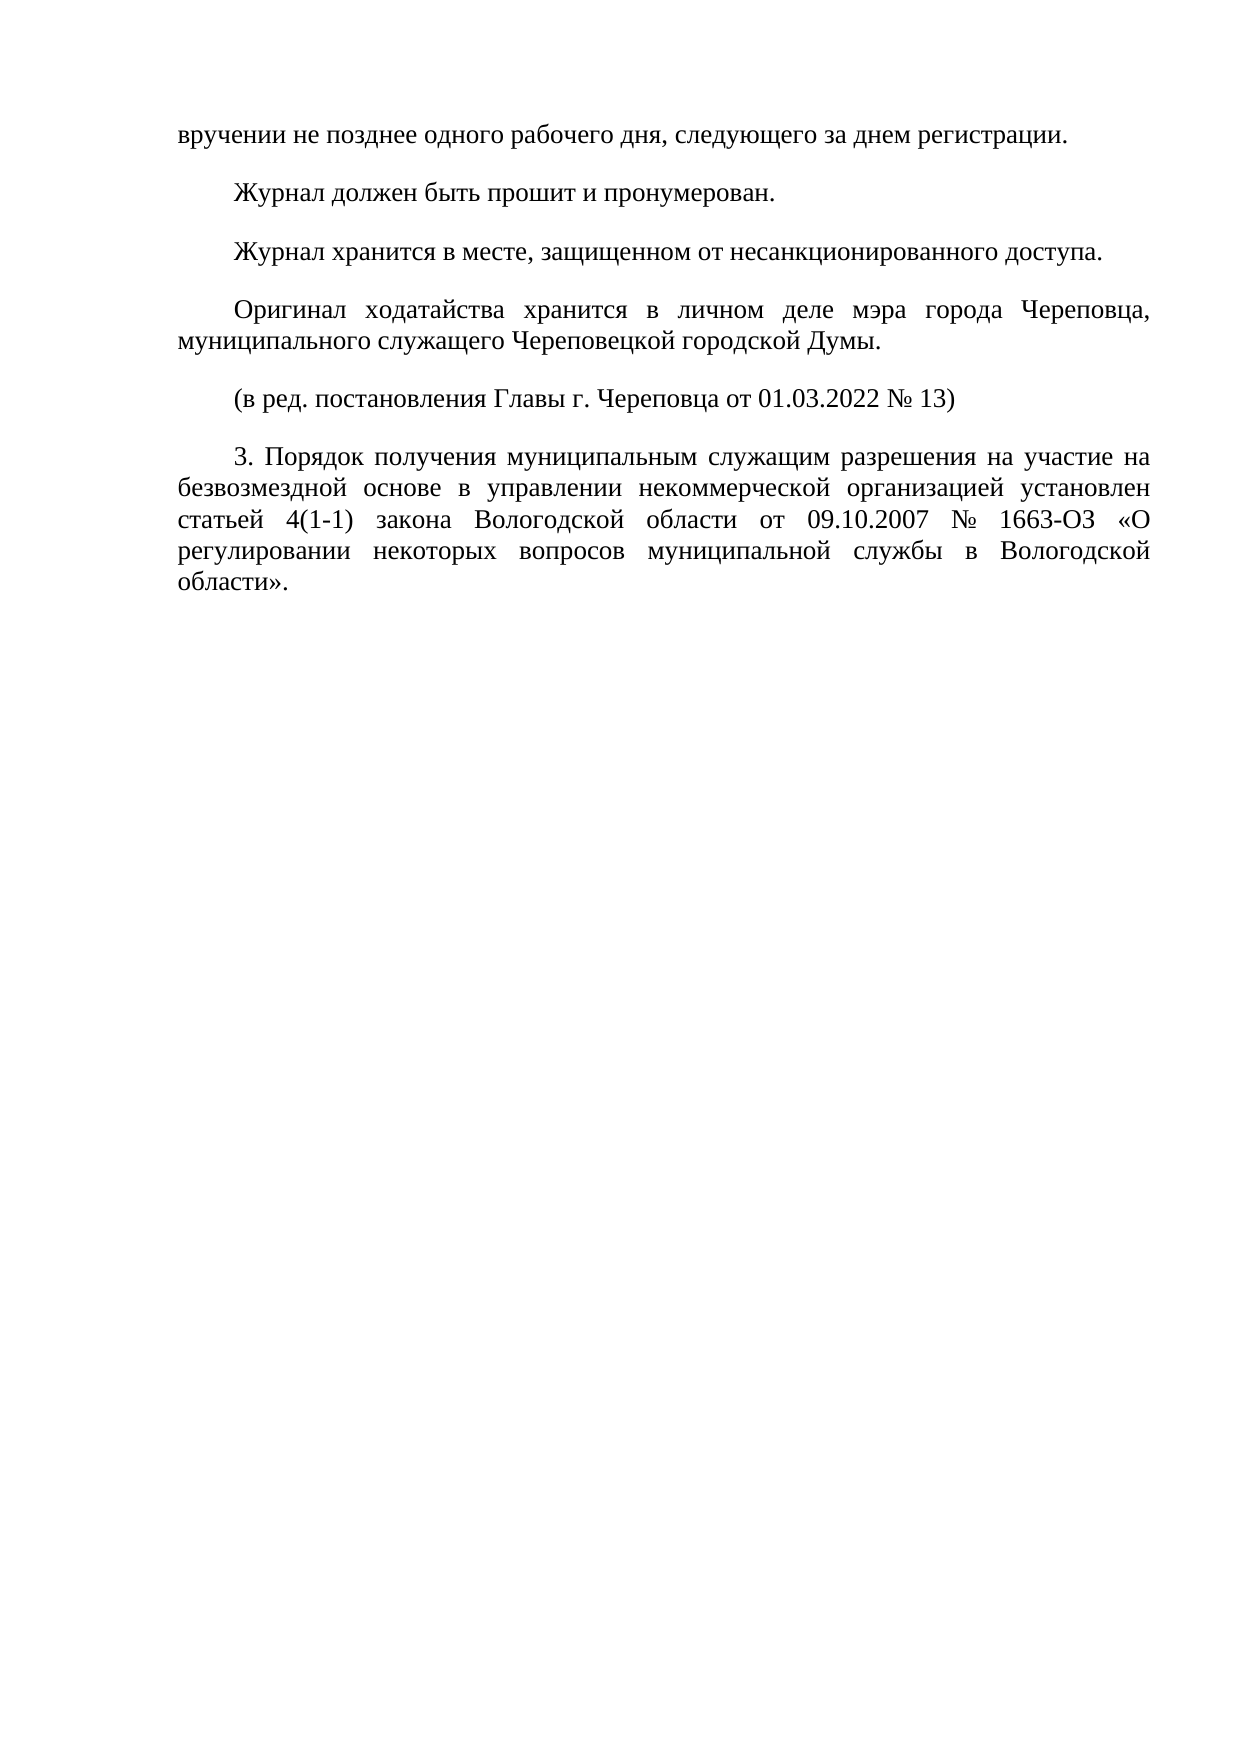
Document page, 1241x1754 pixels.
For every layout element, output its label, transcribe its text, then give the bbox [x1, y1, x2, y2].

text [177, 118, 1152, 149]
text Оригинал ходатайства хранится в личном деле мэра города Череповца, муниципального служащего Череповецкой городской Думы. [177, 293, 1152, 355]
text Журнал хранится в месте, защищенном от несанкционированного доступа. [177, 234, 1152, 266]
text Журнал должен быть прошит и пронумерован. [177, 176, 1152, 207]
text (в ред. постановления Главы г. Череповца от 01.03.2022 № 13) [177, 382, 1152, 413]
text 3. Порядок получения муниципальным служащим разрешения на участие на безвозмездной основе в управлении некоммерческой организацией установлен статьей 4(1-1) закона Вологодской области от 09.10.2007 № 1663-ОЗ «О регулировании некоторых вопросов муниципальной службы в Вологодской области». [177, 440, 1152, 596]
